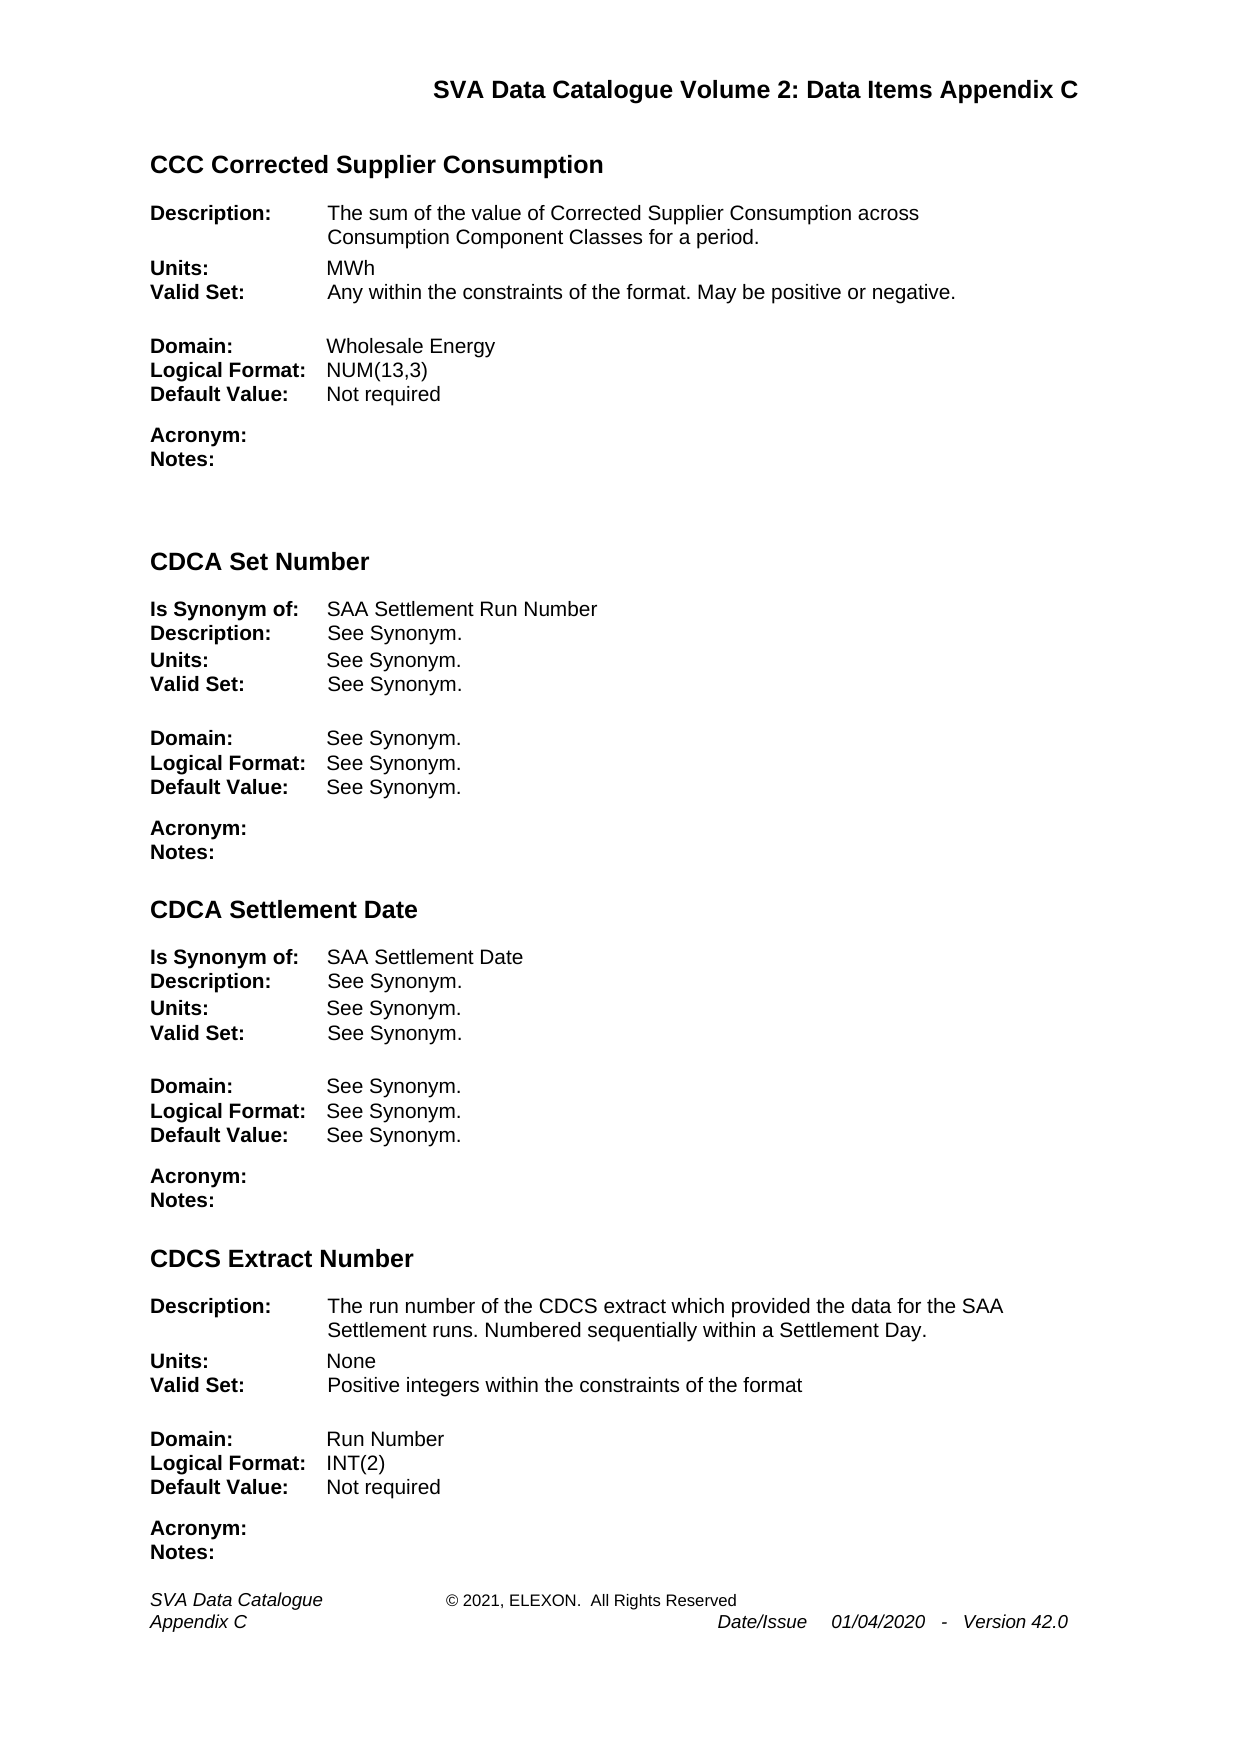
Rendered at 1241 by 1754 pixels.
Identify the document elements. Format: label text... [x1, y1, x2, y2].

text Default Value: Not required [150, 1475, 1090, 1499]
text Logical Format: See Synonym. [150, 750, 1090, 774]
text Acronym: [150, 1516, 1090, 1540]
text Logical Format: INT(2) [150, 1451, 1090, 1475]
text Units: None [150, 1349, 1090, 1373]
text Default Value: See Synonym. [150, 1123, 1090, 1147]
text Acronym: [150, 1163, 1090, 1187]
text Valid Set: See Synonym. [150, 1020, 1090, 1044]
text Acronym: [150, 815, 1090, 839]
text CDCS Extract Number [150, 1243, 1090, 1272]
text Domain: Wholesale Energy [150, 333, 1090, 357]
text CCC Corrected Supplier Consumption [150, 151, 1090, 179]
text Units: See Synonym. [150, 996, 1090, 1020]
text Units: See Synonym. [150, 648, 1090, 672]
text Default Value: Not required [150, 382, 1090, 406]
text Default Value: See Synonym. [150, 774, 1090, 798]
text Units: MWh [150, 256, 1090, 279]
text Description: See Synonym. [150, 621, 1090, 645]
text CDCA Set Number [150, 547, 1090, 576]
text Description: The sum of the value of Corrected Supplier Consumption across [150, 201, 1090, 224]
text Domain: See Synonym. [150, 726, 1090, 750]
text Valid Set: See Synonym. [150, 672, 1090, 696]
text CDCA Settlement Date [150, 895, 1090, 924]
text Notes: [150, 1540, 1090, 1564]
text Logical Format: See Synonym. [150, 1098, 1090, 1122]
text Notes: [150, 1188, 1090, 1212]
text Domain: See Synonym. [150, 1074, 1090, 1098]
text Settlement runs. Numbered sequentially within a Settlement Day. [150, 1318, 1090, 1342]
text Is Synonym of: SAA Settlement Date [150, 945, 1090, 969]
text Notes: [150, 839, 1090, 863]
text Description: See Synonym. [150, 969, 1090, 993]
text Is Synonym of: SAA Settlement Run Number [150, 597, 1090, 621]
text Valid Set: Any within the constraints of the format. May be positive or negative. [150, 280, 1090, 304]
text Domain: Run Number [150, 1426, 1090, 1450]
text Description: The run number of the CDCS extract which provided the data for the SAA [150, 1294, 1090, 1318]
text Consumption Component Classes for a period. [150, 224, 1090, 248]
text Acronym: [150, 423, 1090, 447]
text Notes: [150, 447, 1090, 471]
text Logical Format: NUM(13,3) [150, 358, 1090, 382]
text Valid Set: Positive integers within the constraints of the format [150, 1373, 1090, 1397]
